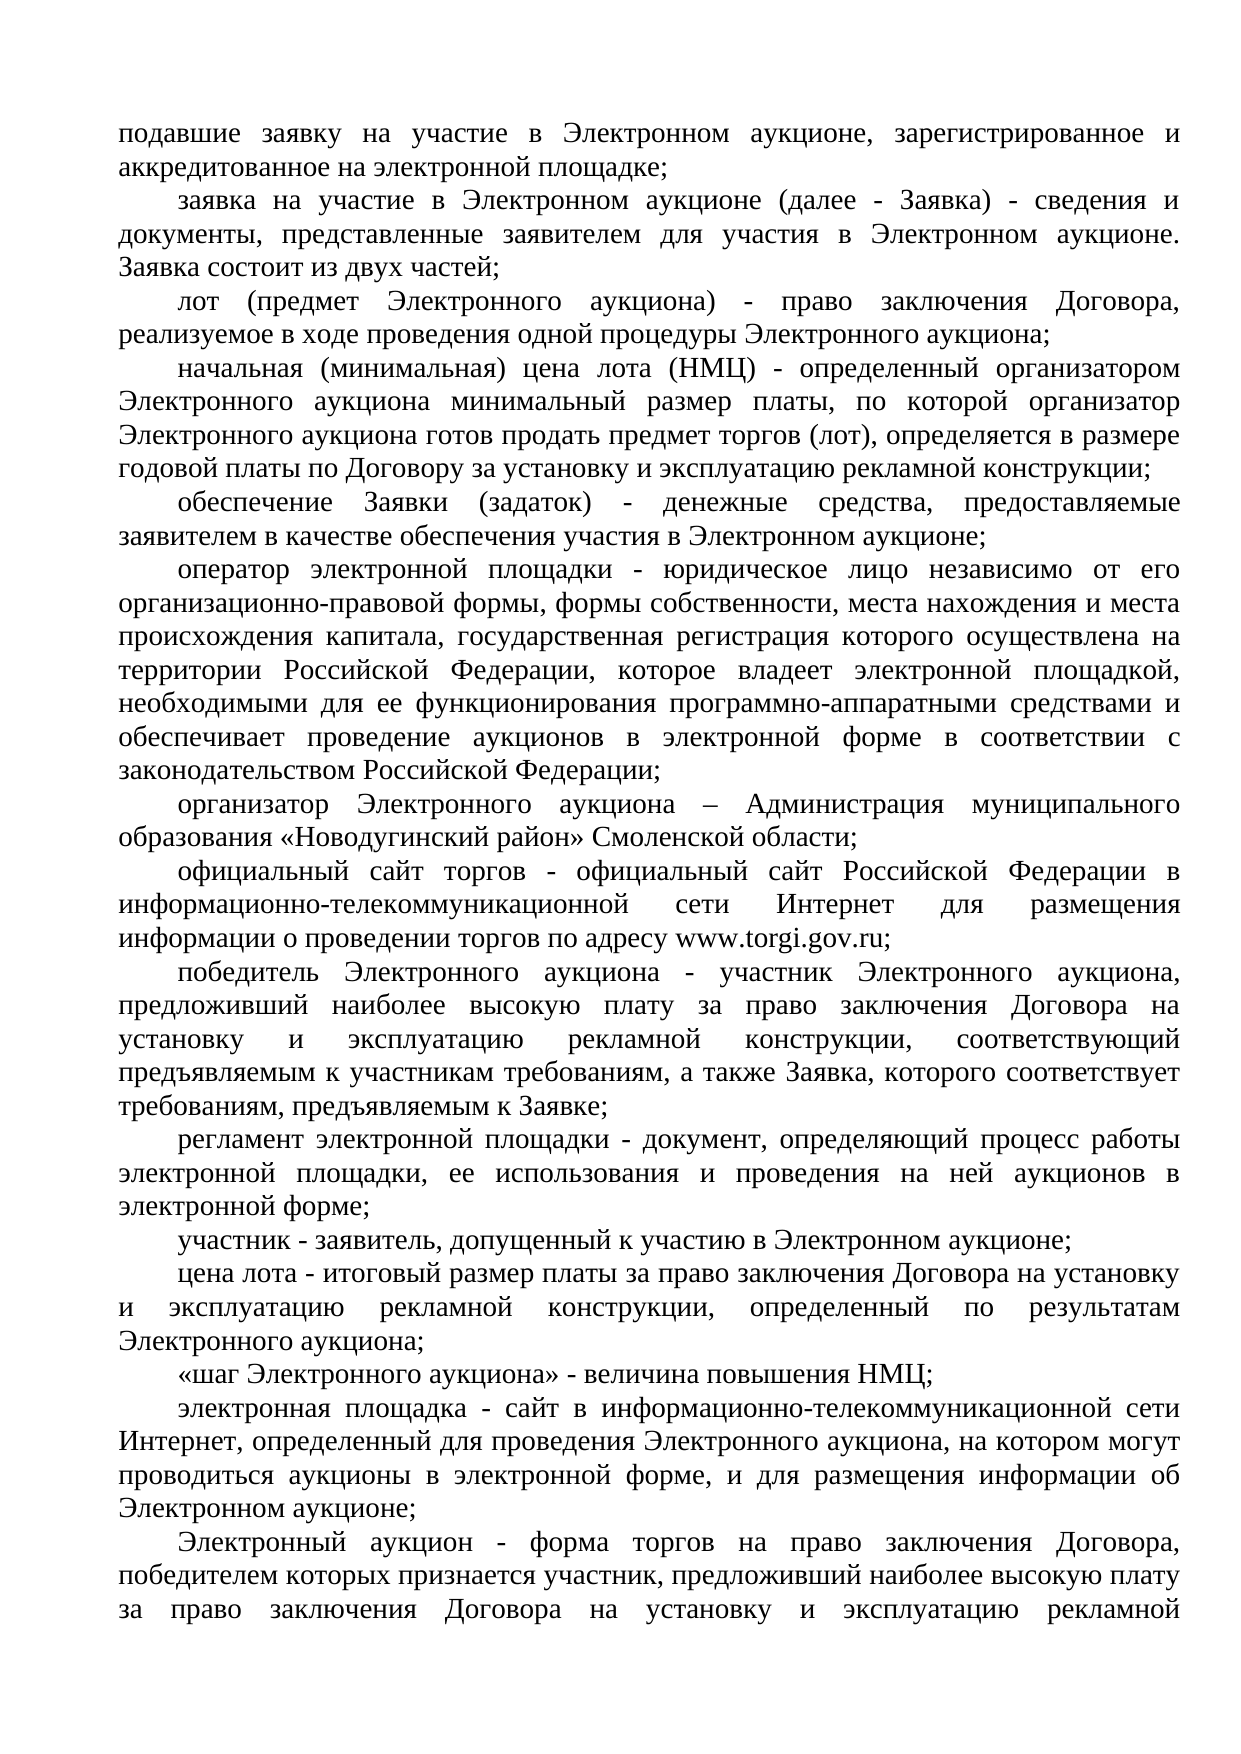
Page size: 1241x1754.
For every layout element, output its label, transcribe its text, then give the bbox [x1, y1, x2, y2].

text заявка на участие в Электронном аукционе (далее - Заявка) - сведения и документы, представленные заявителем для участия в Электронном аукционе. Заявка состоит из двух частей; [118, 182, 1181, 283]
text регламент электронной площадки - документ, определяющий процесс работы электронной площадки, ее использования и проведения на ней аукционов в электронной форме; [118, 1121, 1181, 1222]
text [118, 1524, 1181, 1624]
text победитель Электронного аукциона - участник Электронного аукциона, предложивший наиболее высокую плату за право заключения Договора на установку и эксплуатацию рекламной конструкции, соответствующий предъявляемым к участникам требованиям, а также Заявка, которого соответствует требованиям, предъявляемым к Заявке; [118, 954, 1181, 1121]
text официальный сайт торгов - официальный сайт Российской Федерации в информационно-телекоммуникационной сети Интернет для размещения информации о проведении торгов по адресу www.torgi.gov.ru; [118, 853, 1181, 954]
text организатор Электронного аукциона – Администрация муниципального образования «Новодугинский район» Смоленской области; [118, 786, 1181, 853]
text обеспечение Заявки (задаток) - денежные средства, предоставляемые заявителем в качестве обеспечения участия в Электронном аукционе; [118, 484, 1181, 551]
text «шаг Электронного аукциона» - величина повышения НМЦ; [118, 1356, 1181, 1390]
text участник - заявитель, допущенный к участию в Электронном аукционе; [118, 1222, 1181, 1256]
text лот (предмет Электронного аукциона) - право заключения Договора, реализуемое в ходе проведения одной процедуры Электронного аукциона; [118, 283, 1181, 350]
text электронная площадка - сайт в информационно-телекоммуникационной сети Интернет, определенный для проведения Электронного аукциона, на котором могут проводиться аукционы в электронной форме, и для размещения информации об Электронном аукционе; [118, 1390, 1181, 1524]
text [118, 115, 1181, 182]
text начальная (минимальная) цена лота (НМЦ) - определенный организатором Электронного аукциона минимальный размер платы, по которой организатор Электронного аукциона готов продать предмет торгов (лот), определяется в размере годовой платы по Договору за установку и эксплуатацию рекламной конструкции; [118, 350, 1181, 484]
text цена лота - итоговый размер платы за право заключения Договора на установку и эксплуатацию рекламной конструкции, определенный по результатам Электронного аукциона; [118, 1256, 1181, 1356]
text оператор электронной площадки - юридическое лицо независимо от его организационно-правовой формы, формы собственности, места нахождения и места происхождения капитала, государственная регистрация которого осуществлена на территории Российской Федерации, которое владеет электронной площадкой, необходимыми для ее функционирования программно-аппаратными средствами и обеспечивает проведение аукционов в электронной форме в соответствии с законодательством Российской Федерации; [118, 551, 1181, 786]
